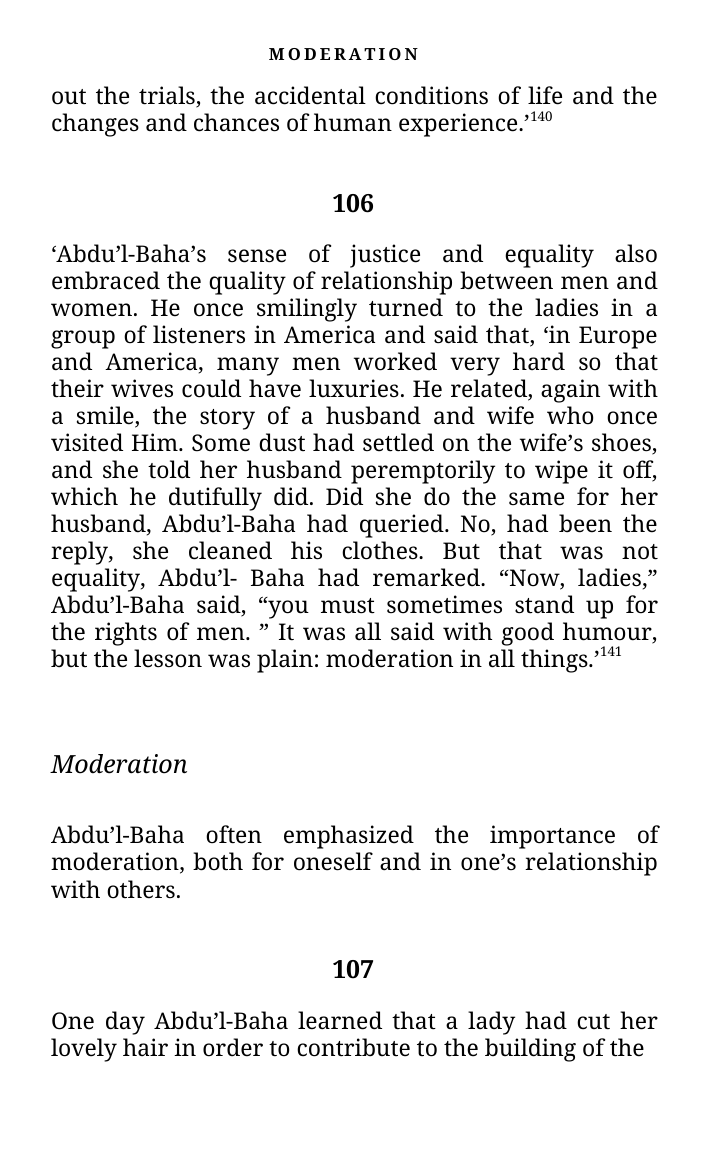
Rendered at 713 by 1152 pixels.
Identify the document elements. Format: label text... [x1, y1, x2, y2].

text Abdu’l-Baha often emphasized the importance of moderation, both for oneself and in one’s relationship with others. [51, 821, 659, 904]
text 106 [332, 193, 659, 218]
text MODERATION [269, 47, 418, 64]
text Moderation [51, 754, 659, 779]
text ‘Abdu’l-Baha’s sense of justice and equality also embraced the quality of relationship between men and women. He once smilingly turned to the ladies in a group of listeners in America and said that, ‘in Europe and America, many men worked very hard so that their wives could have luxuries. He related, again with a smile, the story of a husband and wife who once visited Him. Some dust had settled on the wife’s shoes, and she told her husband peremptorily to wipe it off, which he dutifully did. Did she do the same for her husband, Abdu’l-Baha had queried. No, had been the reply, she cleaned his clothes. But that was not equality, Abdu’l- Baha had remarked. “Now, ladies,” Abdu’l-Baha said, “you must sometimes stand up for the rights of men. ” It was all said with good humour, but the lesson was plain: moderation in all things.’141 [51, 241, 659, 673]
text One day Abdu’l-Baha learned that a lady had cut her lovely hair in order to contribute to the building of the [51, 1007, 659, 1061]
text 107 [332, 959, 659, 984]
text out the trials, the accidental conditions of life and the changes and chances of human experience.’140 [51, 83, 659, 137]
